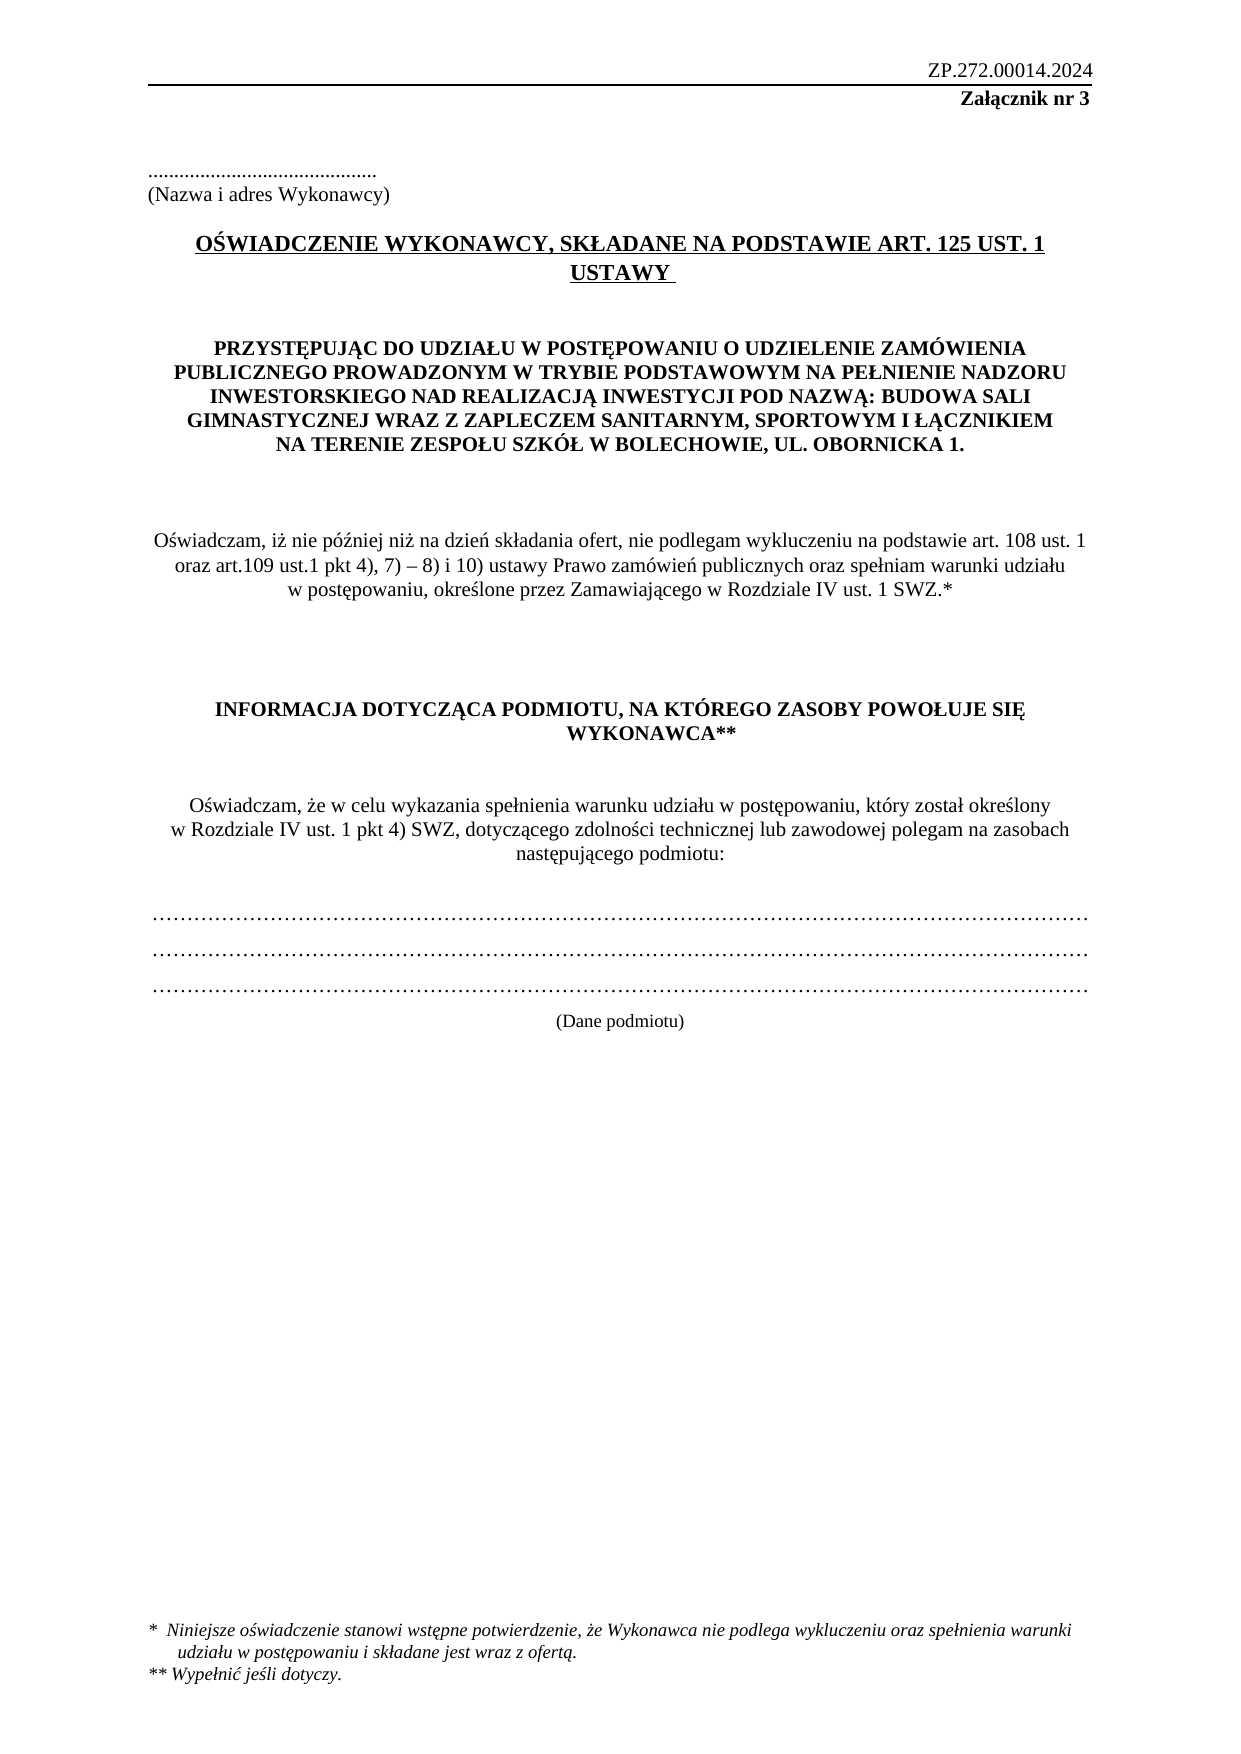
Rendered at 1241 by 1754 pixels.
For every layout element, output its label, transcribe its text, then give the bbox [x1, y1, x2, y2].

text ZP.272.00014.2024 [148, 58, 1092, 84]
text * Niniejsze oświadczenie stanowi wstępne potwierdzenie, że Wykonawca nie podlega wykluczeniu oraz spełnienia warunki udziału w postępowaniu i składane jest wraz z ofertą. [148, 1619, 1092, 1662]
text ……………………………………………………………………………………………………………………… [148, 901, 1092, 925]
text INFORMACJA DOTYCZĄCA PODMIOTU, NA KTÓREGO ZASOBY POWOŁUJE SIĘ WYKONAWCA** [148, 697, 1092, 745]
text (Nazwa i adres Wykonawcy) [148, 182, 1092, 206]
text ............................................ [148, 158, 1092, 182]
text ** Wypełnić jeśli dotyczy. [148, 1662, 1092, 1684]
text OŚWIADCZENIE WYKONAWCY, SKŁADANE NA PODSTAWIE ART. 125 UST. 1 USTAWY [148, 230, 1092, 285]
text ……………………………………………………………………………………………………………………………………………………………………………………………………………………………………………… [148, 937, 1092, 997]
text Oświadczam, iż nie później niż na dzień składania ofert, nie podlegam wykluczeniu na podstawie art. 108 ust. 1 oraz art.109 ust.1 pkt 4), 7) – 8) i 10) ustawy Prawo zamówień publicznych oraz spełniam warunki udziału w postępowaniu, określone przez Zamawiającego w Rozdziale IV ust. 1 SWZ.* [148, 528, 1092, 601]
text PRZYSTĘPUJĄC DO UDZIAŁU W POSTĘPOWANIU O UDZIELENIE ZAMÓWIENIA PUBLICZNEGO PROWADZONYM W TRYBIE PODSTAWOWYM NA PEŁNIENIE NADZORU INWESTORSKIEGO NAD REALIZACJĄ INWESTYCJI POD NAZWĄ: BUDOWA SALI GIMNASTYCZNEJ WRAZ Z ZAPLECZEM SANITARNYM, SPORTOWYM I ŁĄCZNIKIEM NA TERENIE ZESPOŁU SZKÓŁ W BOLECHOWIE, UL. OBORNICKA 1. [148, 336, 1092, 456]
text (Dane podmiotu) [148, 1009, 1092, 1031]
text Oświadczam, że w celu wykazania spełnienia warunku udziału w postępowaniu, który został określony w Rozdziale IV ust. 1 pkt 4) SWZ, dotyczącego zdolności technicznej lub zawodowej polegam na zasobach następującego podmiotu: [148, 793, 1092, 865]
text Załącznik nr 3 [960, 86, 1092, 109]
